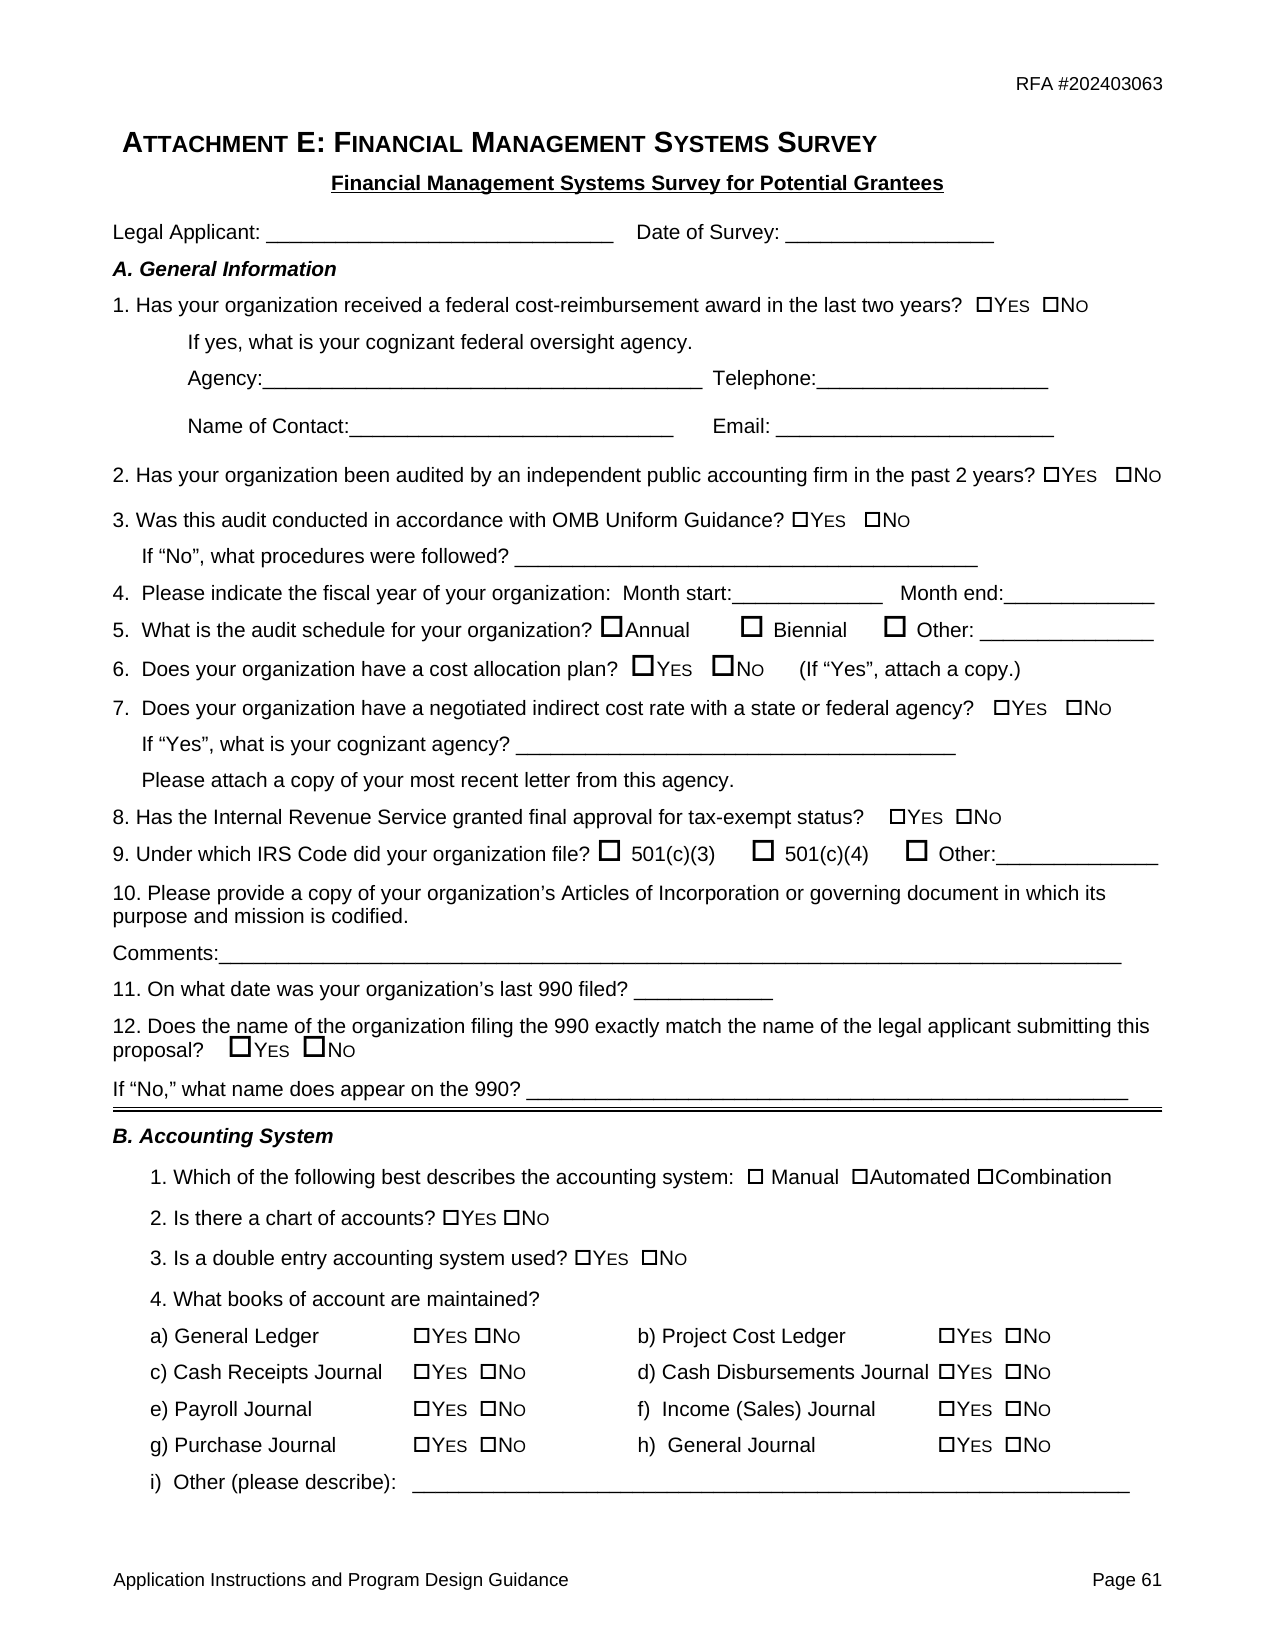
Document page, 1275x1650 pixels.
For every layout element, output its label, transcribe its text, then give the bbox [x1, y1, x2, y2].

text If yes, what is your cognizant federal oversight agency. [112, 329, 1162, 353]
text 7. Does your organization have a negotiated indirect cost rate with a state or federal agency? Yes No [112, 695, 1162, 719]
text 5. What is the audit schedule for your organization? Annual Biennial Other: _______________ [112, 617, 1162, 644]
text Comments:______________________________________________________________________________ [112, 941, 1162, 965]
text 2. Has your organization been audited by an independent public accounting firm in the past 2 years? Yes No [112, 463, 1162, 487]
text Name of Contact:____________________________ Email: ________________________ [112, 414, 1162, 438]
text 4. Please indicate the fiscal year of your organization: Month start:_____________ Month end:_____________ [112, 581, 1162, 605]
text 8. Has the Internal Revenue Service granted final approval for tax-exempt status? Yes No [112, 805, 1162, 829]
text i) Other (please describe): ______________________________________________________________ [150, 1470, 1162, 1494]
text If “No,” what name does appear on the 990? ____________________________________________________ [112, 1077, 1162, 1112]
text B. Accounting System [112, 1124, 1162, 1148]
text 3. Is a double entry accounting system used? Yes No [150, 1246, 1162, 1270]
subtitle Attachment E: Financial Management Systems Survey [122, 125, 1162, 158]
text If “Yes”, what is your cognizant agency? ______________________________________ [112, 732, 1162, 756]
text Financial Management Systems Survey for Potential Grantees [112, 171, 1162, 195]
text Please attach a copy of your most recent letter from this agency. [112, 768, 1162, 792]
text a) General Ledger Yes No b) Project Cost Ledger Yes No [150, 1323, 1162, 1347]
text g) Purchase Journal Yes No h) General Journal Yes No [150, 1433, 1162, 1457]
text 2. Is there a chart of accounts? Yes No [150, 1206, 1162, 1229]
text 9. Under which IRS Code did your organization file? 501(c)(3) 501(c)(4) Other:______________ [112, 841, 1162, 868]
text If “No”, what procedures were followed? ________________________________________ [112, 544, 1162, 568]
text A. General Information [112, 256, 1162, 280]
text 6. Does your organization have a cost allocation plan? Yes No (If “Yes”, attach a copy.) [112, 656, 1162, 683]
text c) Cash Receipts Journal Yes No d) Cash Disbursements Journal Yes No [150, 1360, 1162, 1384]
text 10. Please provide a copy of your organization’s Articles of Incorporation or governing document in which its purpose and mission is codified. [112, 880, 1162, 928]
text 1. Which of the following best describes the accounting system: Manual Automated Combination [150, 1165, 1162, 1189]
text 3. Was this audit conducted in accordance with OMB Uniform Guidance? Yes No [112, 508, 1162, 532]
text 11. On what date was your organization’s last 990 filed? ____________ [112, 977, 1162, 1001]
text 4. What books of account are maintained? [150, 1287, 1162, 1311]
text e) Payroll Journal Yes No f) Income (Sales) Journal Yes No [150, 1397, 1162, 1421]
text Legal Applicant: ______________________________ Date of Survey: __________________ [112, 220, 1162, 244]
text 1. Has your organization received a federal cost-reimbursement award in the last two years? Yes No [112, 293, 1162, 317]
text 12. Does the name of the organization filing the 990 exactly match the name of the legal applicant submitting this proposal? Yes No [112, 1014, 1162, 1064]
text Agency:______________________________________ Telephone:____________________ [112, 366, 1162, 390]
